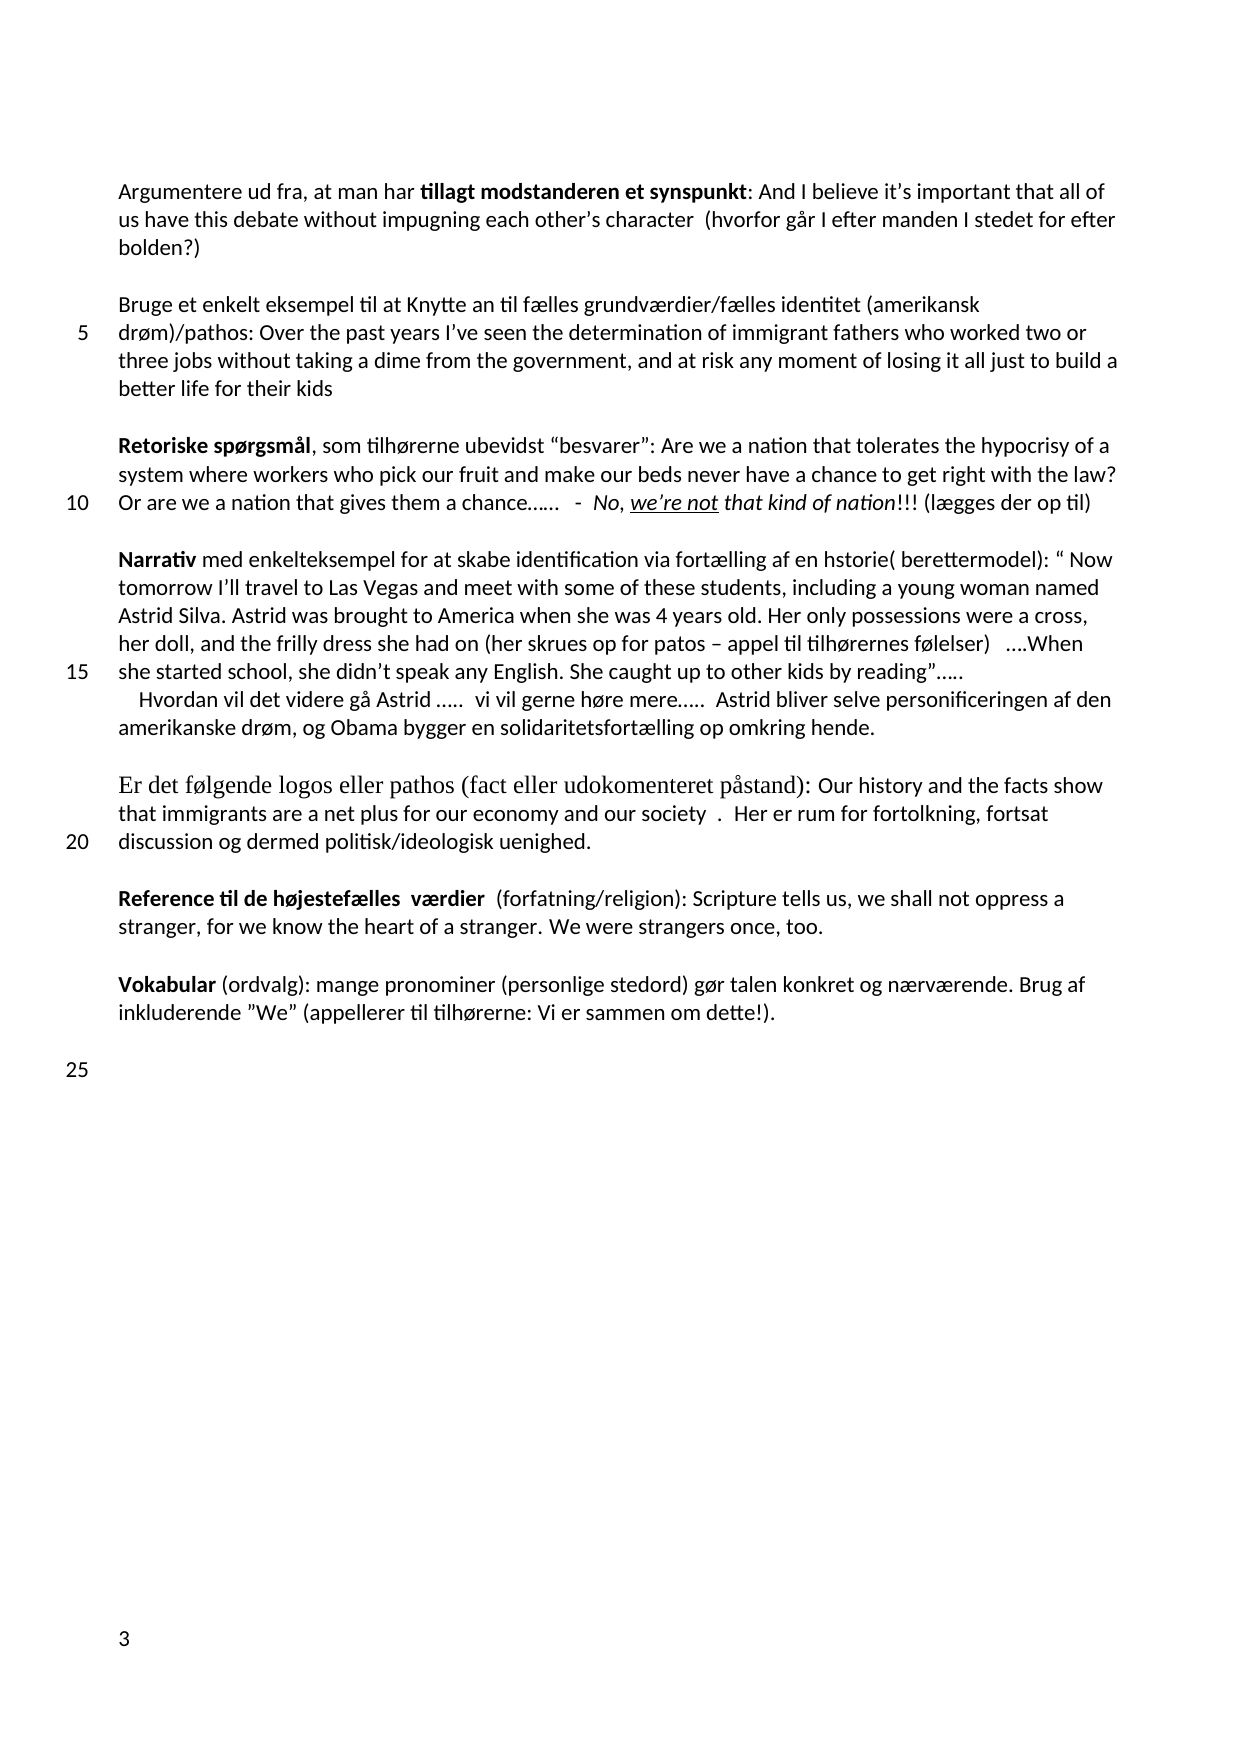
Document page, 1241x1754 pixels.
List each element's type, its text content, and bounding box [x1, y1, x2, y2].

text Bruge et enkelt eksempel til at Knytte an til fælles grundværdier/fælles identitet (amerikansk drøm)/pathos: Over the past years I’ve seen the determination of immigrant fathers who worked two or three jobs without taking a dime from the government, and at risk any moment of losing it all just to build a better life for their kids [118, 290, 1122, 402]
text Retoriske spørgsmål, som tilhørerne ubevidst “besvarer”: Are we a nation that tolerates the hypocrisy of a system where workers who pick our fruit and make our beds never have a chance to get right with the law? Or are we a nation that gives them a chance…… - No, we’re not that kind of nation!!! (lægges der op til) [118, 432, 1122, 516]
text Vokabular (ordvalg): mange pronominer (personlige stedord) gør talen konkret og nærværende. Brug af inkluderende ”We” (appellerer til tilhørerne: Vi er sammen om dette!). [118, 970, 1122, 1026]
text Argumentere ud fra, at man har tillagt modstanderen et synspunkt: And I believe it’s important that all of us have this debate without impugning each other’s character (hvorfor går I efter manden I stedet for efter bolden?) [118, 177, 1122, 261]
text Narrativ med enkelteksempel for at skabe identification via fortælling af en hstorie( berettermodel): “ Now tomorrow I’ll travel to Las Vegas and meet with some of these students, including a young woman named Astrid Silva. Astrid was brought to America when she was 4 years old. Her only possessions were a cross, her doll, and the frilly dress she had on (her skrues op for patos – appel til tilhørernes følelser) ….When she started school, she didn’t speak any English. She caught up to other kids by reading”….. Hvordan vil det videre gå Astrid ….. vi vil gerne høre mere….. Astrid bliver selve personificeringen af den amerikanske drøm, og Obama bygger en solidaritetsfortælling op omkring hende. [118, 545, 1122, 741]
text Reference til de højestefælles værdier (forfatning/religion): Scripture tells us, we shall not oppress a stranger, for we know the heart of a stranger. We were strangers once, too. [118, 884, 1122, 941]
text Er det følgende logos eller pathos (fact eller udokomenteret påstand): Our history and the facts show that immigrants are a net plus for our economy and our society . Her er rum for fortolkning, fortsat discussion og dermed politisk/ideologisk uenighed. [118, 770, 1122, 855]
